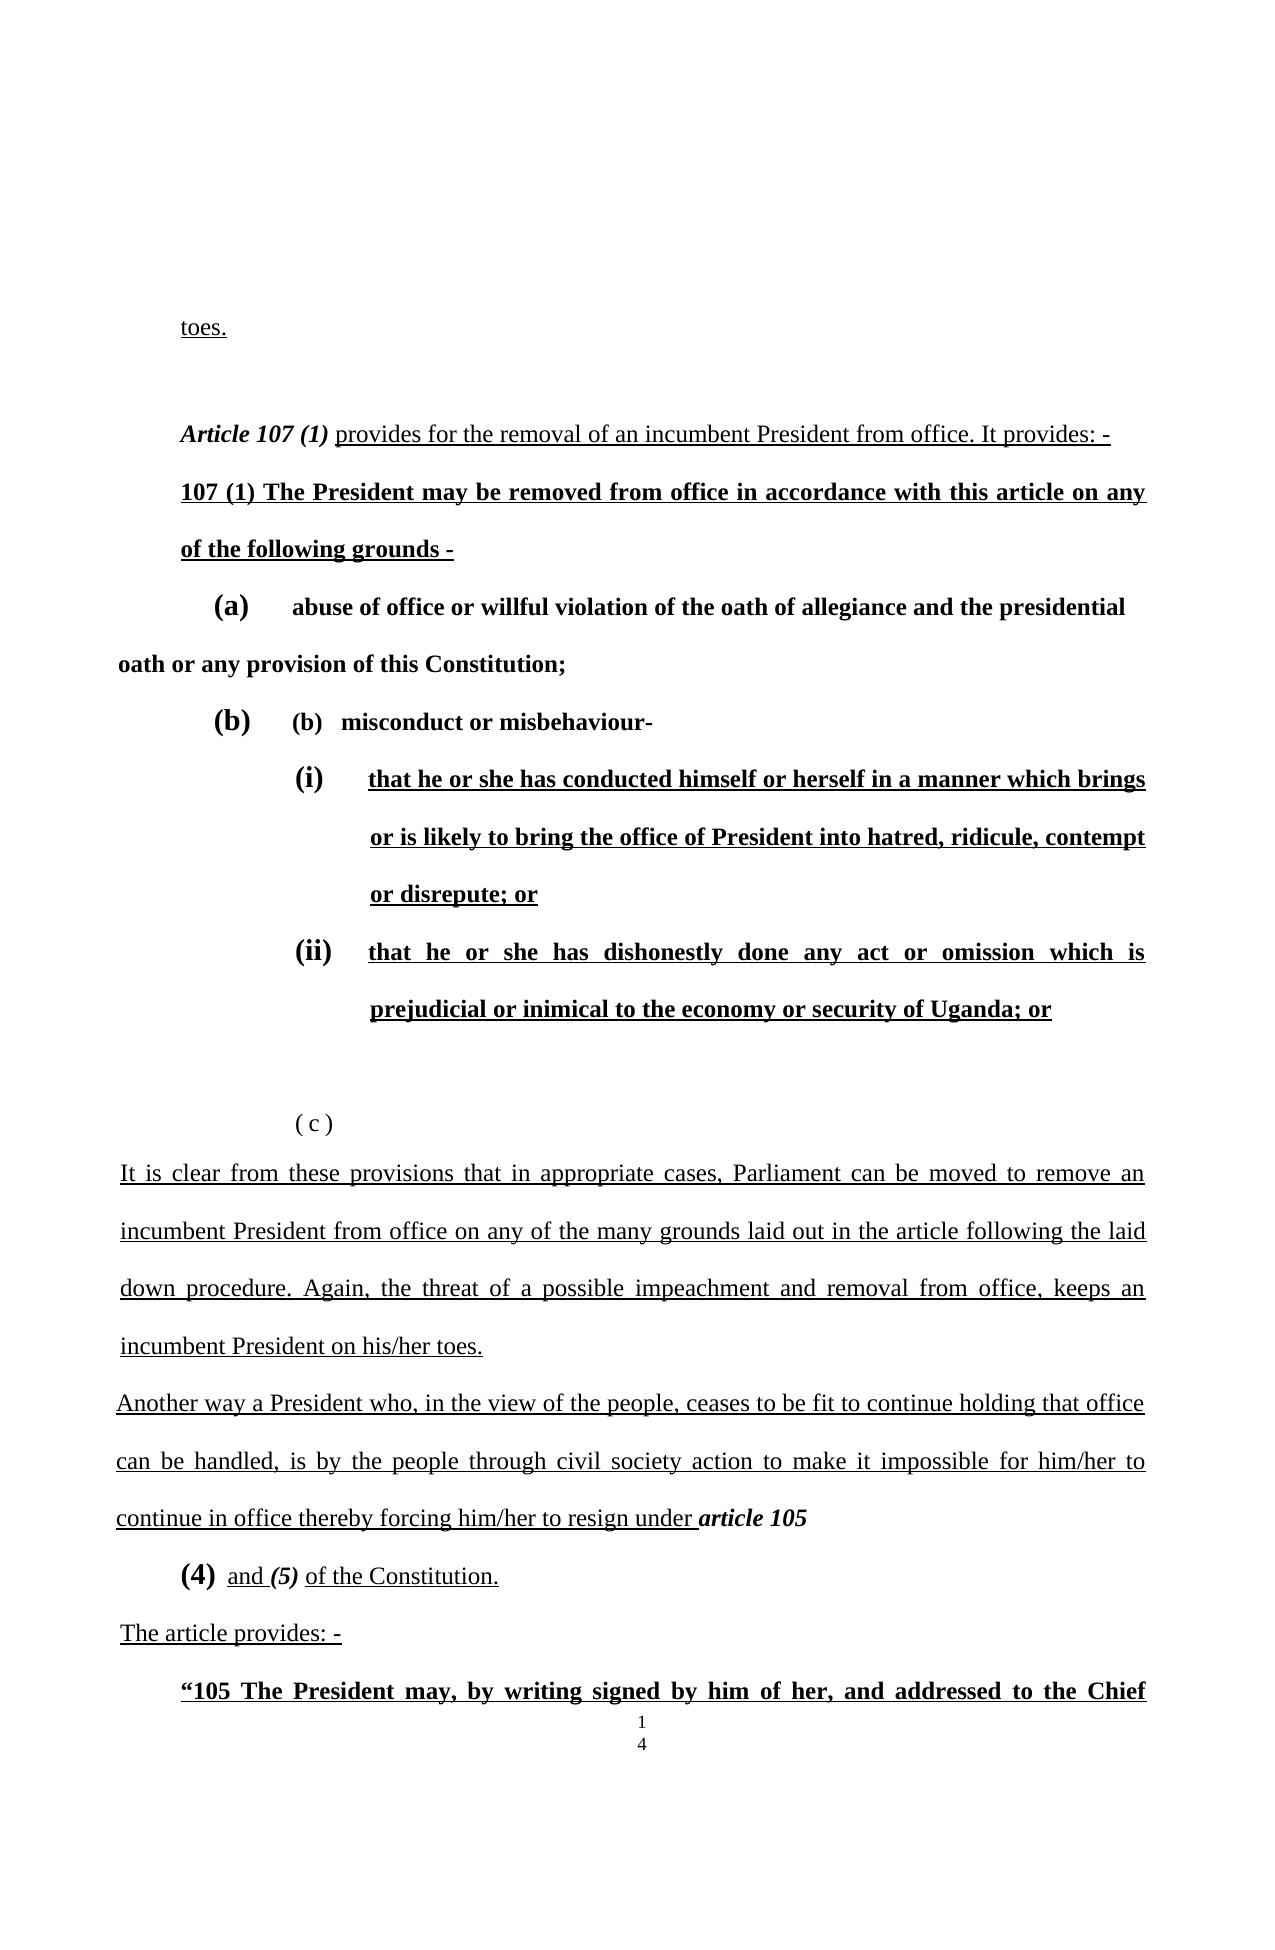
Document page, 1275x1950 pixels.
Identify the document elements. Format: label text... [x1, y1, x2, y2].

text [180, 1653, 1147, 1701]
text 107 (1) The President may be removed from office in accordance with this article on any of the following grounds - [180, 454, 1147, 502]
subtitle (b) misconduct or misbehaviour- [118, 684, 1147, 742]
text Another way a President who, in the view of the people, ceases to be fit to continue holding that office can be handled, is by the people through civil society action to make it impossible for him/her to continue in office thereby forcing him/her to resign under article 105 [116, 1366, 1147, 1538]
text The article provides: - [120, 1596, 1149, 1653]
list and (5) of the Constitution. [180, 1538, 1149, 1596]
text It is clear from these provisions that in appropriate cases, Parliament can be moved to remove an incumbent President from office on any of the many grounds laid out in the article following the laid down procedure. Again, the threat of a possible impeachment and removal from office, keeps an incumbent President on his/her toes. [120, 1136, 1147, 1241]
text It is clear from these provisions that in appropriate cases, Parliament can be moved to remove an incumbent President from office on any of the many grounds laid out in the article following the laid down procedure. Again, the threat of a possible impeachment and removal from office, keeps an incumbent President on his/her toes. [120, 1242, 1147, 1366]
text Article 107 (1) provides for the removal of an incumbent President from office. It provides: - [180, 397, 1147, 454]
subtitle (c) [295, 1115, 1149, 1136]
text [180, 289, 1147, 347]
text 107 (1) The President may be removed from office in accordance with this article on any of the following grounds - [180, 503, 1147, 569]
list that he or she has dishonestly done any act or omission which is prejudicial or inimical to the economy or security of Uganda; or [295, 914, 1147, 1029]
list that he or she has conducted himself or herself in a manner which brings or is likely to bring the office of President into hatred, ridicule, contempt or disrepute; or [295, 742, 1147, 914]
subtitle abuse of office or willful violation of the oath of allegiance and the presidential oath or any provision of this Constitution; [118, 569, 1147, 684]
